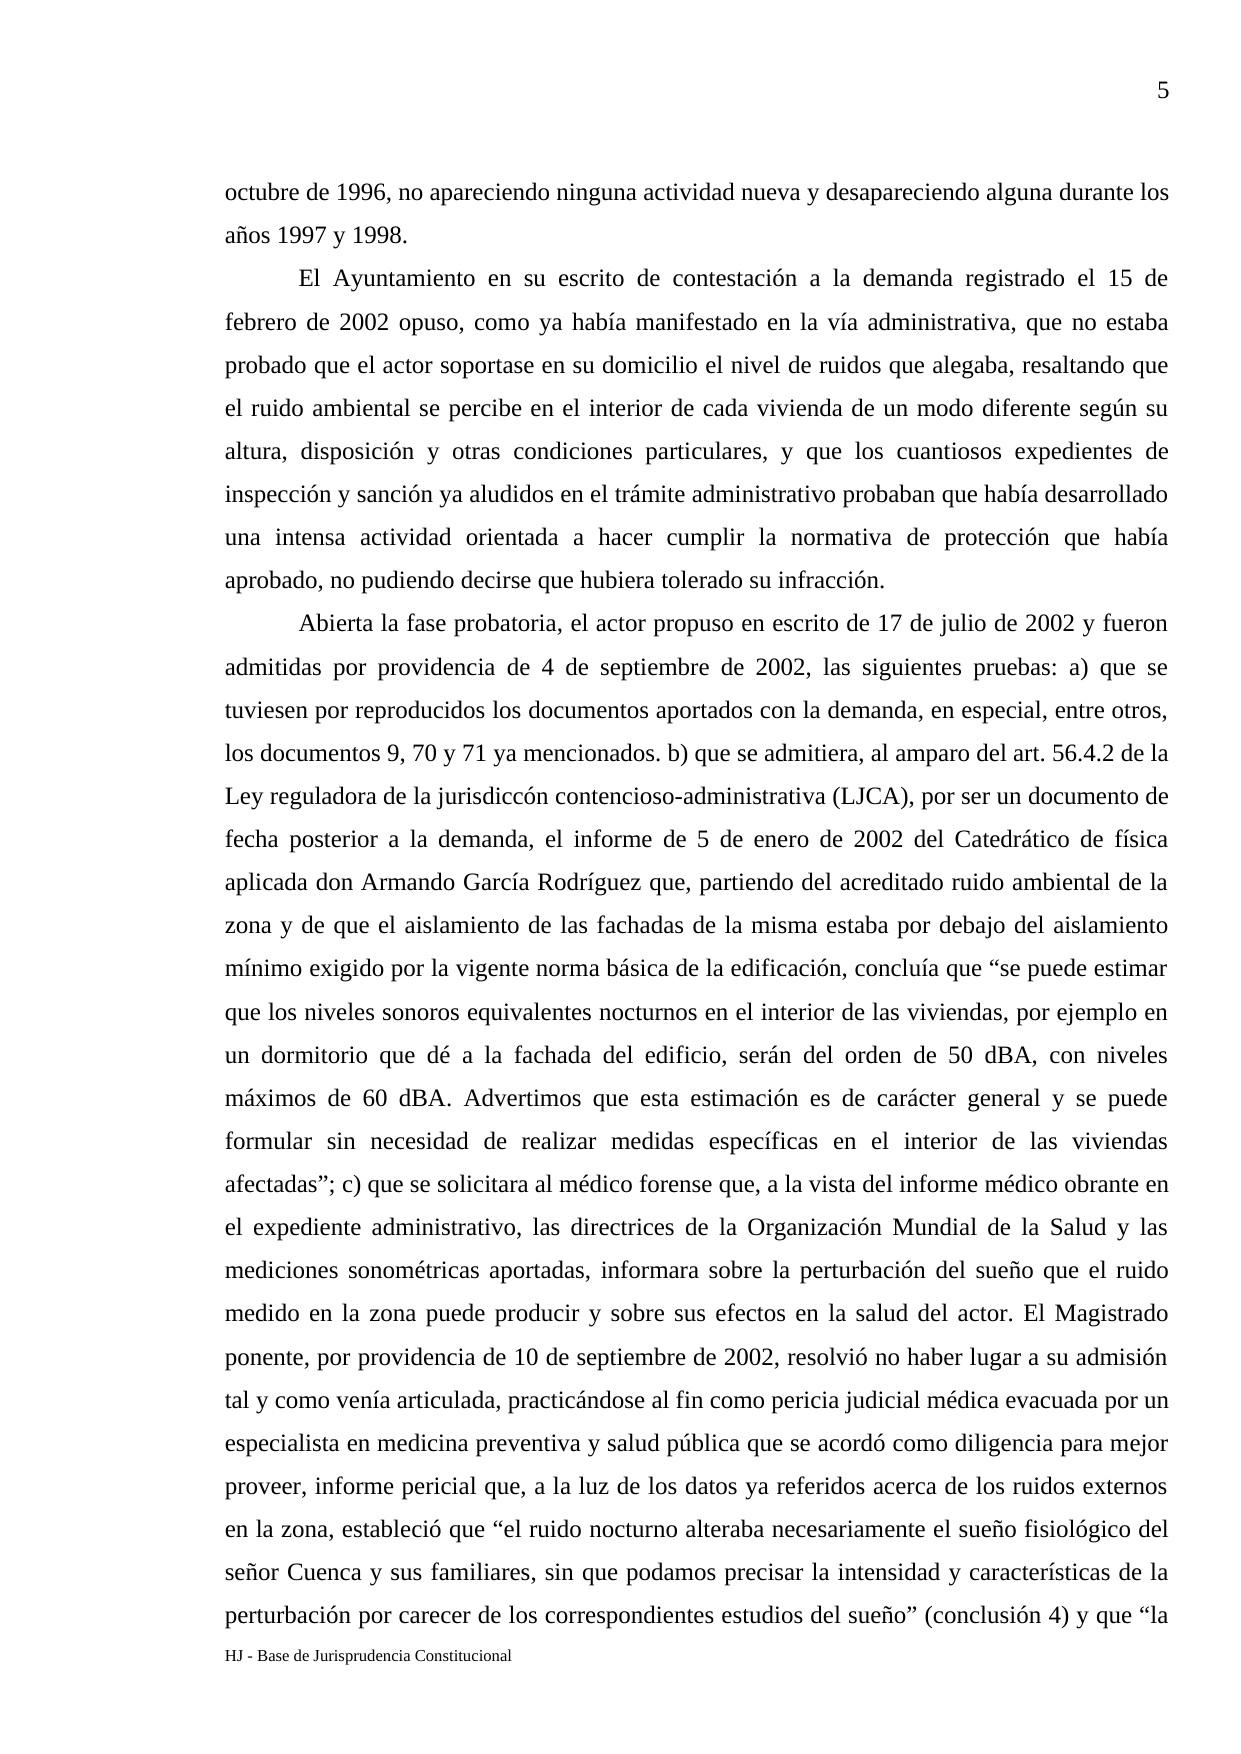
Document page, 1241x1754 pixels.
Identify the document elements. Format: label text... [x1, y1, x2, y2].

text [224, 177, 1169, 249]
text El Ayuntamiento en su escrito de contestación a la demanda registrado el 15 de febrero de 2002 opuso, como ya había manifestado en la vía administrativa, que no estaba probado que el actor soportase en su domicilio el nivel de ruidos que alegaba, resaltando que el ruido ambiental se percibe en el interior de cada vivienda de un modo diferente según su altura, disposición y otras condiciones particulares, y que los cuantiosos expedientes de inspección y sanción ya aludidos en el trámite administrativo probaban que había desarrollado una intensa actividad orientada a hacer cumplir la normativa de protección que había aprobado, no pudiendo decirse que hubiera tolerado su infracción. [224, 263, 1169, 594]
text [224, 608, 1169, 1629]
